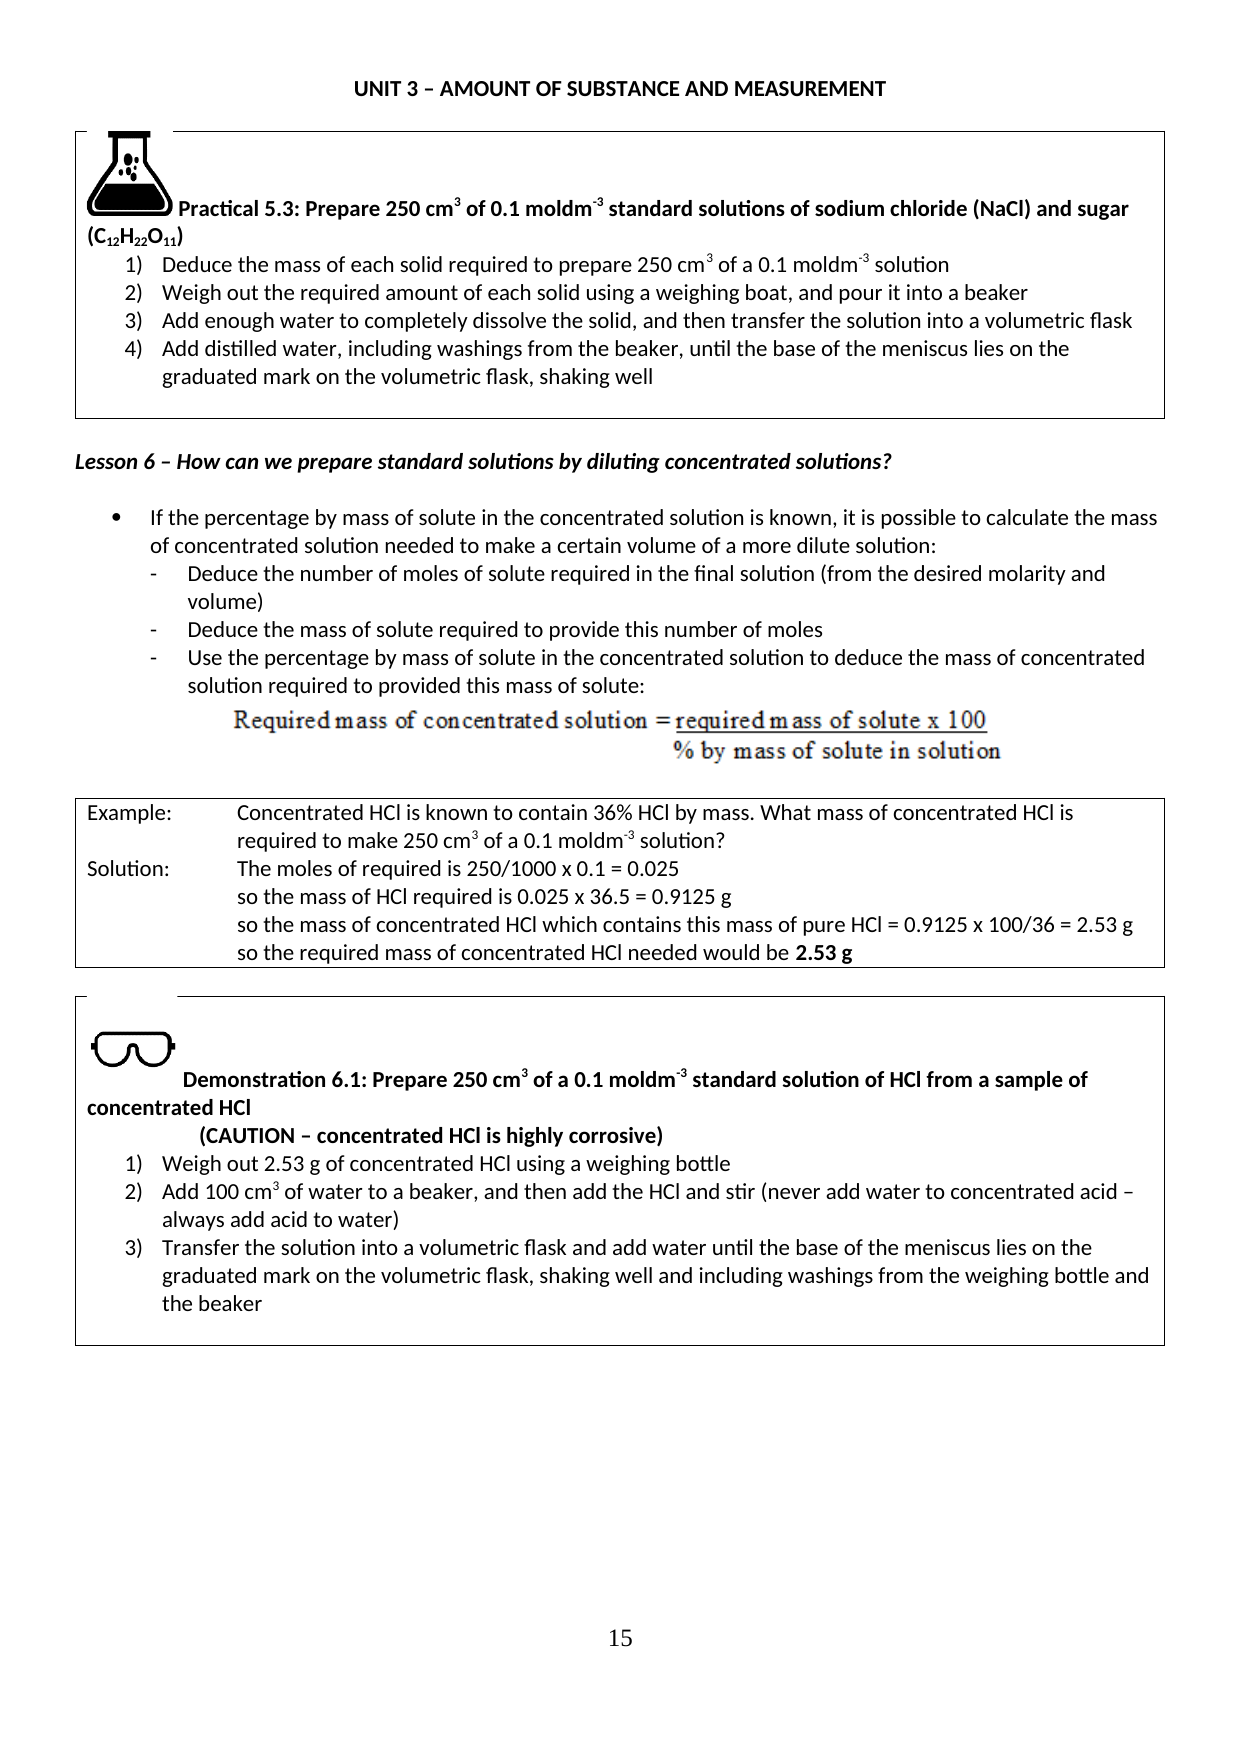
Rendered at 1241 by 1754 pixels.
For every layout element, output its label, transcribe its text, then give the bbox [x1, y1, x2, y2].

list Use the percentage by mass of solute in the concentrated solution to deduce the mass of concentrated solution required to provided this mass of solute: [150, 643, 1165, 699]
table_header Demonstration 6.1: Prepare 250 cm3 of a 0.1 moldm-3 standard solution of HCl from a sample of concentrated HCl (CAUTION – concentrated HCl is highly corrosive) Weigh out 2.53 g of concentrated HCl using a weighing bottle Add 100 cm3 of water to a beaker, and then add the HCl and stir (never add water to concentrated acid – always add acid to water) Transfer the solution into a volumetric flask and add water until the base of the meniscus lies on the graduated mark on the volumetric flask, shaking well and including washings from the weighing bottle and the beaker [76, 997, 1164, 1345]
table_header Practical 5.3: Prepare 250 cm3 of 0.1 moldm-3 standard solutions of sodium chloride (NaCl) and sugar (C12H22O11) Deduce the mass of each solid required to prepare 250 cm3 of a 0.1 moldm-3 solution Weigh out the required amount of each solid using a weighing boat, and pour it into a beaker Add enough water to completely dissolve the solid, and then transfer the solution into a volumetric flask Add distilled water, including washings from the beaker, until the base of the meniscus lies on the graduated mark on the volumetric flask, shaking well [76, 132, 1164, 418]
picture [225, 699, 1008, 770]
picture [86, 996, 178, 1088]
table_header Example: Concentrated HCl is known to contain 36% HCl by mass. What mass of concentrated HCl is required to make 250 cm3 of a 0.1 moldm-3 solution? Solution: The moles of required is 250/1000 x 0.1 = 0.025 so the mass of HCl required is 0.025 x 36.5 = 0.9125 g so the mass of concentrated HCl which contains this mass of pure HCl = 0.9125 x 100/36 = 2.53 g so the required mass of concentrated HCl needed would be 2.53 g [76, 799, 1164, 967]
list If the percentage by mass of solute in the concentrated solution is known, it is possible to calculate the mass of concentrated solution needed to make a certain volume of a more dilute solution: [112, 503, 1165, 559]
list Deduce the number of moles of solute required in the final solution (from the desired molarity and volume) [150, 559, 1165, 615]
list Lesson 6 – How can we prepare standard solutions by diluting concentrated solutions? [75, 447, 1165, 475]
list Deduce the mass of solute required to provide this number of moles [150, 615, 1165, 643]
picture [86, 131, 173, 216]
